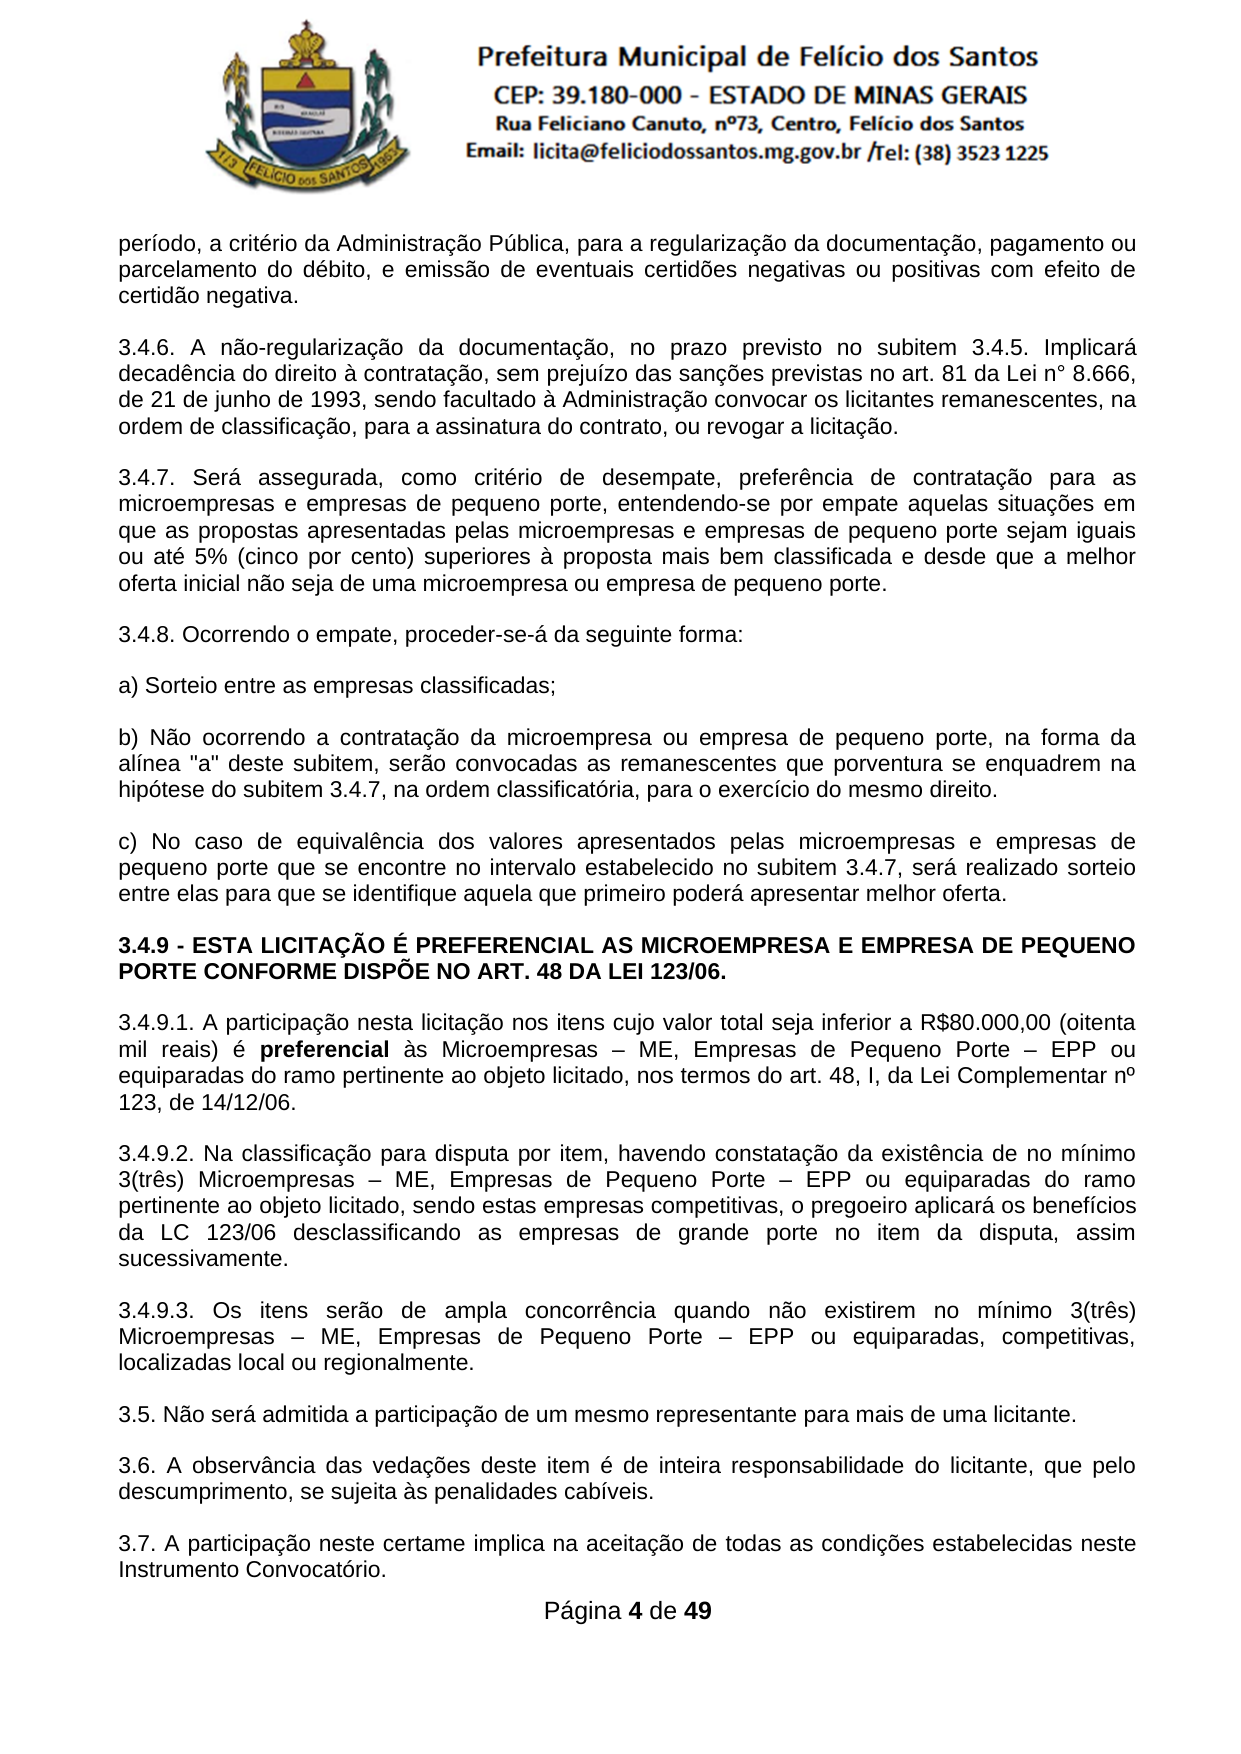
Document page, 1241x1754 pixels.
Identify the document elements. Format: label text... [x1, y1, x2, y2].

text 3.7. A participação neste certame implica na aceitação de todas as condições estabelecidas neste Instrumento Convocatório. [118, 1530, 1137, 1582]
text 3.4.6. A não-regularização da documentação, no prazo previsto no subitem 3.4.5. Implicará decadência do direito à contratação, sem prejuízo das sanções previstas no art. 81 da Lei n° 8.666, de 21 de junho de 1993, sendo facultado à Administração convocar os licitantes remanescentes, na ordem de classificação, para a assinatura do contrato, ou revogar a licitação. [118, 334, 1137, 439]
text 3.4.7. Será assegurada, como critério de desempate, preferência de contratação para as microempresas e empresas de pequeno porte, entendendo-se por empate aquelas situações em que as propostas apresentadas pelas microempresas e empresas de pequeno porte sejam iguais ou até 5% (cinco por cento) superiores à proposta mais bem classificada e desde que a melhor oferta inicial não seja de uma microempresa ou empresa de pequeno porte. [118, 464, 1137, 596]
text 3.4.9.2. Na classificação para disputa por item, havendo constatação da existência de no mínimo 3(três) Microempresas – ME, Empresas de Pequeno Porte – EPP ou equiparadas do ramo pertinente ao objeto licitado, sendo estas empresas competitivas, o pregoeiro aplicará os benefícios da LC 123/06 desclassificando as empresas de grande porte no item da disputa, assim sucessivamente. [118, 1140, 1137, 1272]
text b) Não ocorrendo a contratação da microempresa ou empresa de pequeno porte, na forma da alínea "a" deste subitem, serão convocadas as remanescentes que porventura se enquadrem na hipótese do subitem 3.4.7, na ordem classificatória, para o exercício do mesmo direito. [118, 723, 1137, 803]
text 3.4.8. Ocorrendo o empate, proceder-se-á da seguinte forma: [118, 621, 1137, 647]
text 3.4.9.3. Os itens serão de ampla concorrência quando não existirem no mínimo 3(três) Microempresas – ME, Empresas de Pequeno Porte – EPP ou equiparadas, competitivas, localizadas local ou regionalmente. [118, 1297, 1137, 1376]
text 3.4.9 - ESTA LICITAÇÃO É PREFERENCIAL AS MICROEMPRESA E EMPRESA DE PEQUENO PORTE CONFORME DISPÕE NO ART. 48 DA LEI 123/06. [118, 932, 1137, 984]
text 3.6. A observância das vedações deste item é de inteira responsabilidade do licitante, que pelo descumprimento, se sujeita às penalidades cabíveis. [118, 1452, 1137, 1505]
text 3.4.9.1. A participação nesta licitação nos itens cujo valor total seja inferior a R$80.000,00 (oitenta mil reais) é preferencial às Microempresas – ME, Empresas de Pequeno Porte – EPP ou equiparadas do ramo pertinente ao objeto licitado, nos termos do art. 48, I, da Lei Complementar nº 123, de 14/12/06. [118, 1009, 1137, 1115]
picture [201, 14, 1055, 201]
text a) Sorteio entre as empresas classificadas; [118, 672, 1137, 698]
text c) No caso de equivalência dos valores apresentados pelas microempresas e empresas de pequeno porte que se encontre no intervalo estabelecido no subitem 3.4.7, será realizado sorteio entre elas para que se identifique aquela que primeiro poderá apresentar melhor oferta. [118, 828, 1137, 907]
text 3.5. Não será admitida a participação de um mesmo representante para mais de uma licitante. [118, 1401, 1137, 1427]
